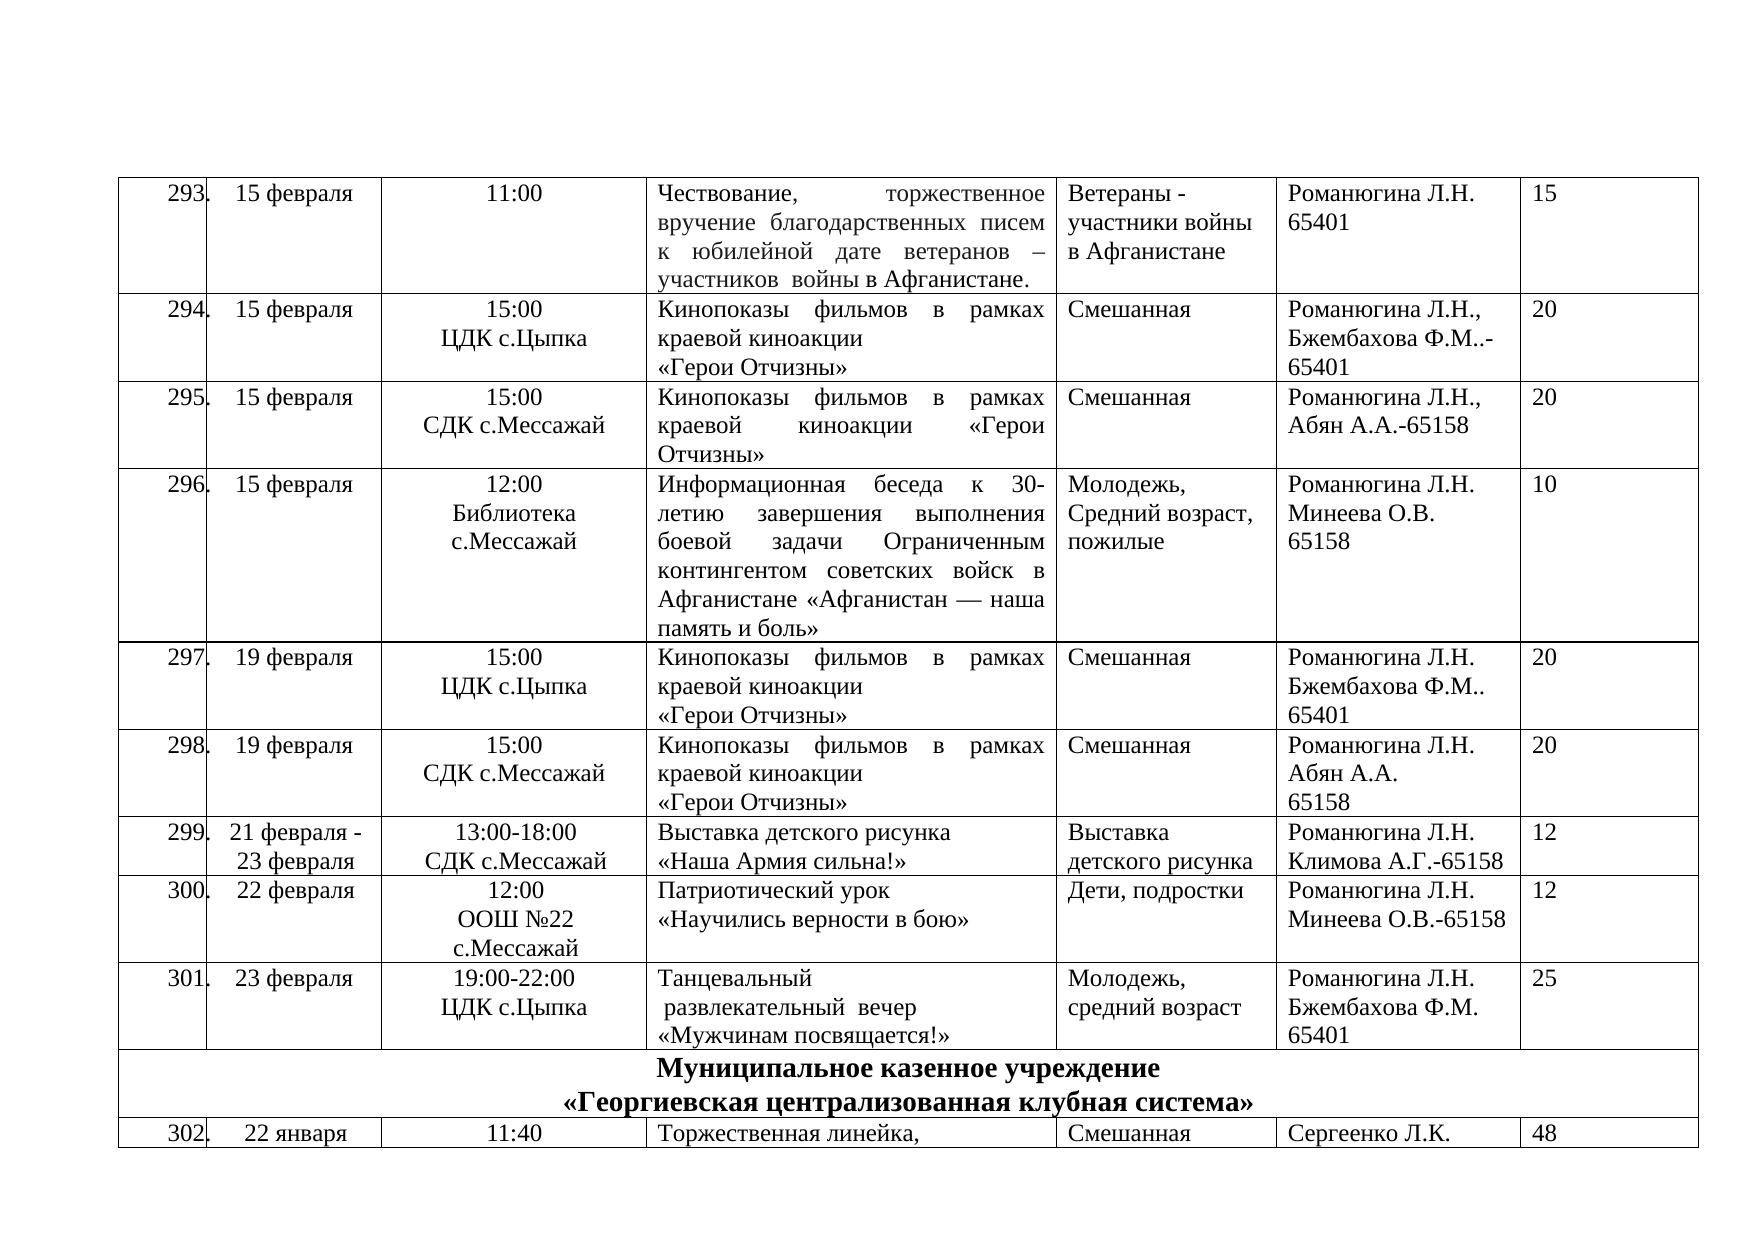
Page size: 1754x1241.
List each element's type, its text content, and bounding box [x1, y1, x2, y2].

table_cell 25 [1521, 963, 1698, 1049]
table_cell [119, 643, 206, 729]
table_cell [119, 178, 206, 293]
table_cell 19 февраля [207, 730, 381, 816]
table_cell 15 [1521, 178, 1698, 293]
table_cell Романюгина Л.Н., Абян А.А.-65158 [1277, 382, 1520, 468]
table_cell 15 февраля [207, 294, 381, 381]
table_cell 20 [1521, 643, 1698, 729]
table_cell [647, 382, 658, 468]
table_cell 19 февраля [207, 643, 381, 729]
table_cell Кинопоказы фильмов в рамках краевой киноакции «Герои Отчизны» [647, 730, 1056, 816]
table_cell [119, 382, 206, 468]
table_cell 20 [1521, 294, 1698, 381]
table_cell 48 [1521, 1118, 1698, 1147]
table_cell Романюгина Л.Н. Бжембахова Ф.М.. 65401 [1277, 643, 1520, 729]
table_cell 15:00 СДК с.Мессажай [382, 730, 646, 816]
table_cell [382, 1118, 646, 1147]
table_cell 23 февраля [207, 963, 381, 1049]
table_cell Кинопоказы фильмов в рамках краевой киноакции «Герои Отчизны» [848, 643, 1056, 729]
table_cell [1277, 1118, 1520, 1147]
table_cell 12:00 Библиотека с.Мессажай [382, 469, 646, 641]
table_cell [119, 963, 206, 1049]
table_cell Патриотический урок «Научились верности в бою» [647, 876, 1056, 962]
table_cell Танцевальный развлекательный вечер «Мужчинам посвящается!» [647, 963, 1056, 1049]
table_cell [119, 294, 206, 381]
table_cell 15 февраля [207, 469, 381, 641]
table_cell Романюгина Л.Н., Бжембахова Ф.М..- 65401 [1277, 294, 1520, 381]
table_cell Молодежь, Средний возраст, пожилые [1057, 469, 1276, 641]
table_cell [119, 469, 206, 641]
table_cell Смешанная [1057, 382, 1276, 468]
table_cell Муниципальное казенное учреждение «Георгиевская централизованная клубная система» [119, 1050, 1698, 1117]
table_cell 12 [1521, 817, 1698, 874]
table_cell [119, 1118, 206, 1147]
table_cell 12 [1521, 876, 1698, 962]
table_cell Информационная беседа к 30-летию завершения выполнения боевой задачи Ограниченным контингентом советских войск в Афганистане «Афганистан — наша память и боль» [647, 469, 1056, 641]
table_cell Ветераны - участники войны в Афганистане [1057, 178, 1276, 293]
table_cell 15:00 СДК с.Мессажай [382, 382, 646, 468]
table_cell Романюгина Л.Н. Климова А.Г.-65158 [1277, 817, 1520, 874]
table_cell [647, 1118, 1056, 1147]
table_cell Романюгина Л.Н. Бжембахова Ф.М. 65401 [1277, 963, 1520, 1049]
table_cell 22 января [207, 1118, 381, 1147]
table_cell 15:00 ЦДК с.Цыпка [382, 294, 646, 381]
table_cell [119, 817, 206, 874]
table_cell Смешанная [1057, 643, 1276, 729]
table_cell 19:00-22:00 ЦДК с.Цыпка [382, 963, 646, 1049]
table_cell 21 февраля - 23 февраля [207, 817, 381, 874]
table_cell Романюгина Л.Н. Минеева О.В.-65158 [1277, 876, 1520, 962]
table_cell 11:00 [382, 178, 646, 293]
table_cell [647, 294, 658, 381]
table_cell Выставка детского рисунка «Наша Армия сильна!» [647, 817, 1056, 874]
table_cell Смешанная [1057, 1118, 1276, 1147]
table_cell 15 февраля [207, 382, 381, 468]
table_cell Смешанная [1057, 294, 1276, 381]
table_cell Смешанная [1057, 730, 1276, 816]
table_cell Чествование, торжественное вручение благодарственных писем к юбилейной дате ветеранов – участников войны в Афганистане. [647, 178, 1056, 293]
table_cell 22 февраля [207, 876, 381, 962]
table_cell [119, 876, 206, 962]
table_cell 15 февраля [207, 178, 381, 293]
table_cell 20 [1521, 730, 1698, 816]
table_cell Кинопоказы фильмов в рамках краевой киноакции «Герои Отчизны» [848, 294, 1056, 381]
table_cell Молодежь, средний возраст [1057, 963, 1276, 1049]
table_cell 12:00 ООШ №22 с.Мессажай [382, 876, 646, 962]
table_cell Романюгина Л.Н. Абян А.А. 65158 [1277, 730, 1520, 816]
table_cell Выставка детского рисунка [1057, 817, 1276, 874]
table_cell Романюгина Л.Н. Минеева О.В. 65158 [1277, 469, 1520, 641]
table_cell Кинопоказы фильмов в рамках краевой киноакции «Герои Отчизны» [765, 382, 1056, 468]
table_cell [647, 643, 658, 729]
table_cell 15:00 ЦДК с.Цыпка [382, 643, 646, 729]
table_cell Романюгина Л.Н. 65401 [1277, 178, 1520, 293]
table_cell 10 [1521, 469, 1698, 641]
table_cell 13:00-18:00 СДК с.Мессажай [382, 817, 646, 874]
table_cell 20 [1521, 382, 1698, 468]
table_cell [119, 730, 206, 816]
table_cell Дети, подростки [1057, 876, 1276, 962]
